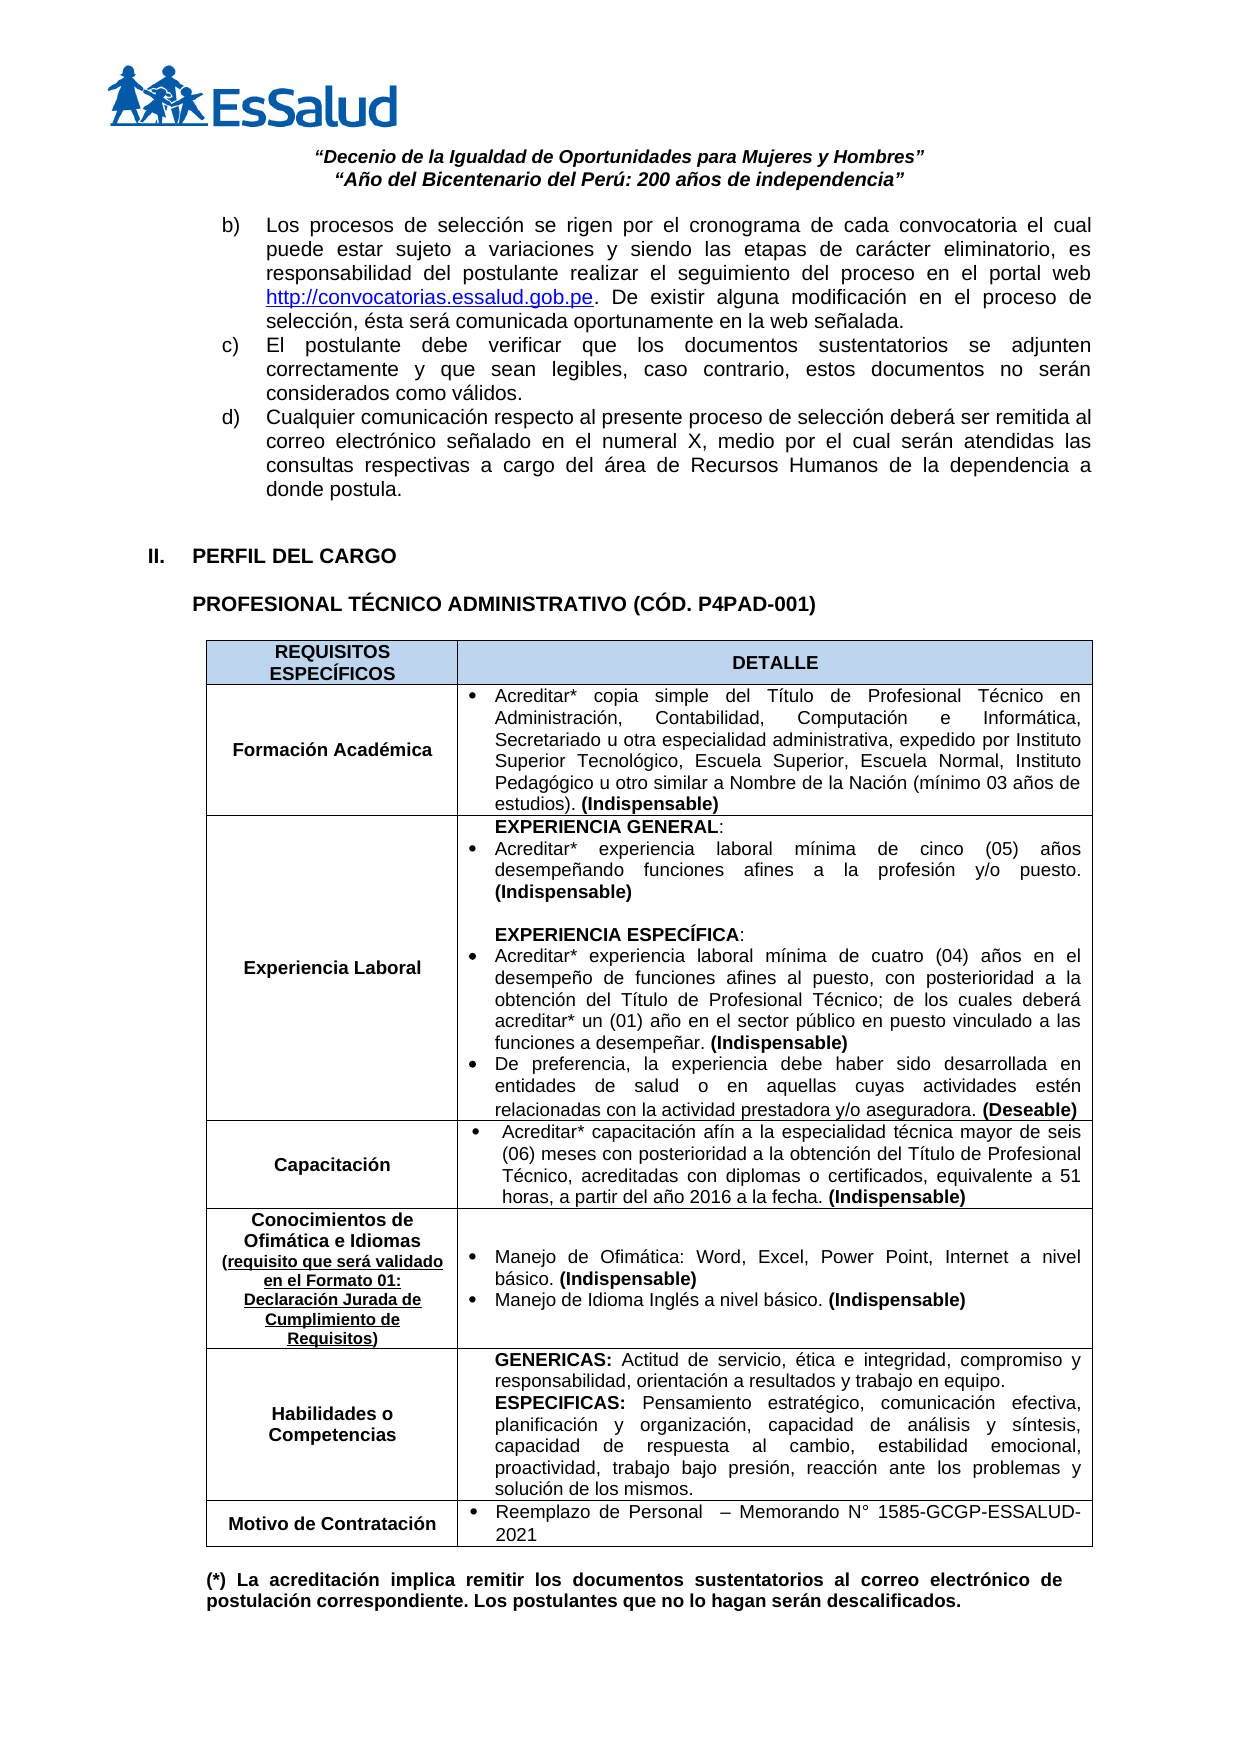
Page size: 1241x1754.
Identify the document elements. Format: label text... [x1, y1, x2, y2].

table_cell EXPERIENCIA GENERAL: Acreditar* experiencia laboral mínima de cinco (05) años desempeñando funciones afines a la profesión y/o puesto. (Indispensable) EXPERIENCIA ESPECÍFICA: Acreditar* experiencia laboral mínima de cuatro (04) años en el desempeño de funciones afines al puesto, con posterioridad a la obtención del Título de Profesional Técnico; de los cuales deberá acreditar* un (01) año en el sector público en puesto vinculado a las funciones a desempeñar. (Indispensable) De preferencia, la experiencia debe haber sido desarrollada en entidades de salud o en aquellas cuyas actividades estén relacionadas con la actividad prestadora y/o aseguradora. (Deseable) [458, 816, 1092, 1120]
text PROFESIONAL TÉCNICO ADMINISTRATIVO (CÓD. P4PAD-001) [192, 592, 1092, 616]
table_cell Motivo de Contratación [207, 1501, 457, 1546]
table_header DETALLE [458, 641, 1092, 684]
table_cell Acreditar* copia simple del Título de Profesional Técnico en Administración, Contabilidad, Computación e Informática, Secretariado u otra especialidad administrativa, expedido por Instituto Superior Tecnológico, Escuela Superior, Escuela Normal, Instituto Pedagógico u otro similar a Nombre de la Nación (mínimo 03 años de estudios). (Indispensable) [458, 685, 1092, 815]
table_cell Manejo de Ofimática: Word, Excel, Power Point, Internet a nivel básico. (Indispensable) Manejo de Idioma Inglés a nivel básico. (Indispensable) [458, 1209, 1092, 1348]
table_cell Conocimientos de Ofimática e Idiomas (requisito que será validado en el Formato 01: Declaración Jurada de Cumplimiento de Requisitos) [207, 1209, 457, 1348]
picture [82, 33, 426, 157]
table_cell Reemplazo de Personal – Memorando N° 1585-GCGP-ESSALUD-2021 [458, 1501, 1092, 1546]
table_header REQUISITOS ESPECÍFICOS [207, 641, 457, 684]
table_cell Capacitación [207, 1121, 457, 1208]
list Cualquier comunicación respecto al presente proceso de selección deberá ser remitida al correo electrónico señalado en el numeral X, medio por el cual serán atendidas las consultas respectivas a cargo del área de Recursos Humanos de la dependencia a donde postula. [222, 405, 1092, 501]
table_cell Experiencia Laboral [207, 816, 457, 1120]
table_cell Acreditar* capacitación afín a la especialidad técnica mayor de seis (06) meses con posterioridad a la obtención del Título de Profesional Técnico, acreditadas con diplomas o certificados, equivalente a 51 horas, a partir del año 2016 a la fecha. (Indispensable) [458, 1121, 1092, 1208]
text (*) La acreditación implica remitir los documentos sustentatorios al correo electrónico de postulación correspondiente. Los postulantes que no lo hagan serán descalificados. [206, 1569, 1063, 1612]
table_cell GENERICAS: Actitud de servicio, ética e integridad, compromiso y responsabilidad, orientación a resultados y trabajo en equipo. ESPECIFICAS: Pensamiento estratégico, comunicación efectiva, planificación y organización, capacidad de análisis y síntesis, capacidad de respuesta al cambio, estabilidad emocional, proactividad, trabajo bajo presión, reacción ante los problemas y solución de los mismos. [458, 1349, 1092, 1500]
list El postulante debe verificar que los documentos sustentatorios se adjunten correctamente y que sean legibles, caso contrario, estos documentos no serán considerados como válidos. [222, 333, 1092, 405]
table_cell Formación Académica [207, 685, 457, 815]
list PERFIL DEL CARGO [148, 544, 1092, 568]
list Los procesos de selección se rigen por el cronograma de cada convocatoria el cual puede estar sujeto a variaciones y siendo las etapas de carácter eliminatorio, es responsabilidad del postulante realizar el seguimiento del proceso en el portal web http://convocatorias.essalud.gob.pe. De existir alguna modificación en el proceso de selección, ésta será comunicada oportunamente en la web señalada. [222, 213, 1092, 333]
table_cell Habilidades o Competencias [207, 1349, 457, 1500]
